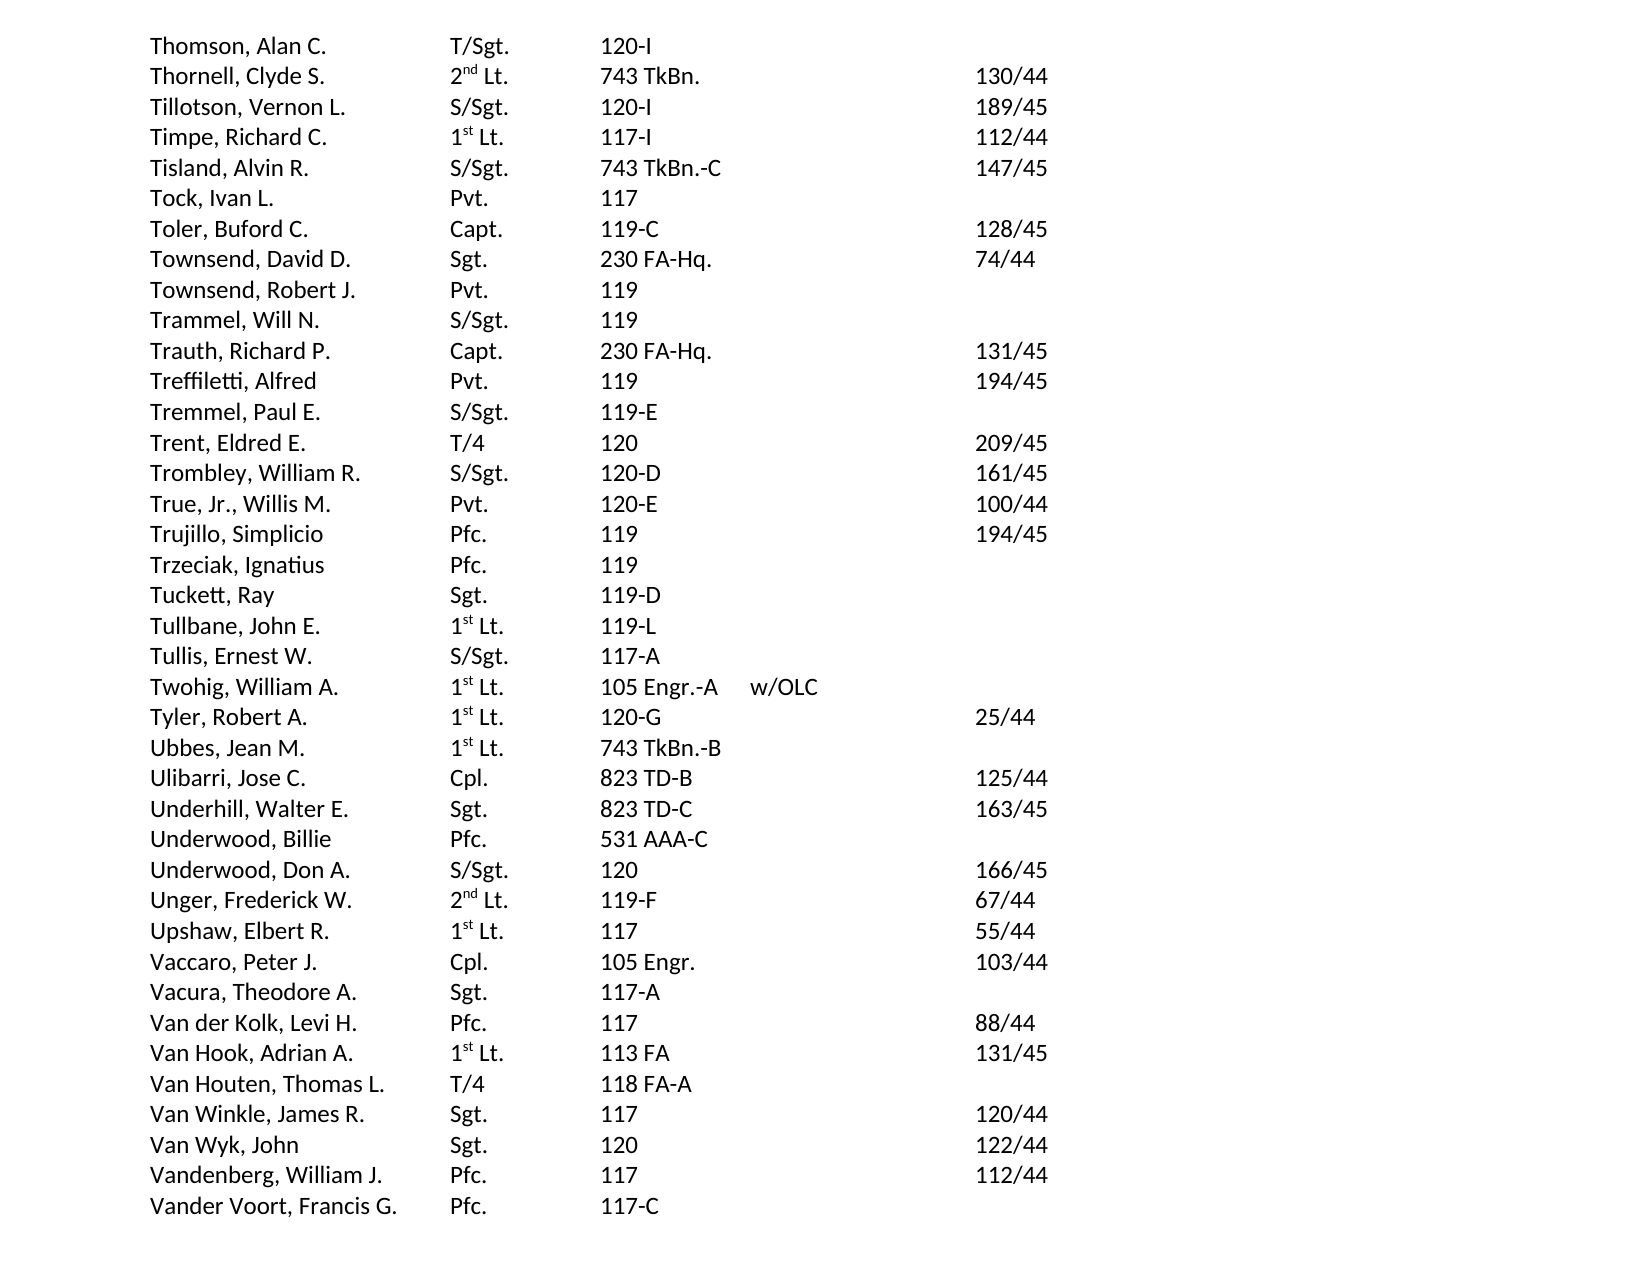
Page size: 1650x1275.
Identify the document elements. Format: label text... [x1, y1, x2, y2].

text Tuckett, Ray Sgt. 119-D [150, 579, 1500, 610]
text Upshaw, Elbert R. 1st Lt. 117 55/44 [150, 915, 1500, 946]
text Vacura, Theodore A. Sgt. 117-A [150, 976, 1500, 1007]
text Van der Kolk, Levi H. Pfc. 117 88/44 [150, 1007, 1500, 1037]
text Tremmel, Paul E. S/Sgt. 119-E [150, 396, 1500, 427]
text Tullbane, John E. 1st Lt. 119-L [150, 610, 1500, 640]
text Townsend, David D. Sgt. 230 FA-Hq. 74/44 [150, 244, 1500, 274]
text Vaccaro, Peter J. Cpl. 105 Engr. 103/44 [150, 946, 1500, 976]
text Van Wyk, John Sgt. 120 122/44 [150, 1129, 1500, 1159]
text Unger, Frederick W. 2nd Lt. 119-F 67/44 [150, 884, 1500, 915]
text Underhill, Walter E. Sgt. 823 TD-C 163/45 [150, 793, 1500, 823]
text Vandenberg, William J. Pfc. 117 112/44 [150, 1159, 1500, 1190]
text Thomson, Alan C. T/Sgt. 120-I [150, 30, 1500, 61]
text Trzeciak, Ignatius Pfc. 119 [150, 549, 1500, 579]
text Timpe, Richard C. 1st Lt. 117-I 112/44 [150, 122, 1500, 152]
text Trammel, Will N. S/Sgt. 119 [150, 305, 1500, 335]
text Underwood, Don A. S/Sgt. 120 166/45 [150, 854, 1500, 884]
text Van Winkle, James R. Sgt. 117 120/44 [150, 1098, 1500, 1129]
text Trent, Eldred E. T/4 120 209/45 [150, 427, 1500, 457]
text Underwood, Billie Pfc. 531 AAA-C [150, 823, 1500, 854]
text True, Jr., Willis M. Pvt. 120-E 100/44 [150, 488, 1500, 518]
text Thornell, Clyde S. 2nd Lt. 743 TkBn. 130/44 [150, 61, 1500, 91]
text Toler, Buford C. Capt. 119-C 128/45 [150, 213, 1500, 244]
text Twohig, William A. 1st Lt. 105 Engr.-A w/OLC [150, 671, 1500, 701]
text Ulibarri, Jose C. Cpl. 823 TD-B 125/44 [150, 762, 1500, 793]
text Treffiletti, Alfred Pvt. 119 194/45 [150, 366, 1500, 396]
text Ubbes, Jean M. 1st Lt. 743 TkBn.-B [150, 732, 1500, 762]
text Tullis, Ernest W. S/Sgt. 117-A [150, 640, 1500, 671]
text Townsend, Robert J. Pvt. 119 [150, 274, 1500, 305]
text Van Hook, Adrian A. 1st Lt. 113 FA 131/45 [150, 1037, 1500, 1068]
text Tock, Ivan L. Pvt. 117 [150, 183, 1500, 213]
text Tyler, Robert A. 1st Lt. 120-G 25/44 [150, 701, 1500, 732]
text Tillotson, Vernon L. S/Sgt. 120-I 189/45 [150, 91, 1500, 122]
text Van Houten, Thomas L. T/4 118 FA-A [150, 1068, 1500, 1098]
text Vander Voort, Francis G. Pfc. 117-C [150, 1190, 1500, 1220]
text Trujillo, Simplicio Pfc. 119 194/45 [150, 518, 1500, 549]
text Trombley, William R. S/Sgt. 120-D 161/45 [150, 457, 1500, 488]
text Tisland, Alvin R. S/Sgt. 743 TkBn.-C 147/45 [150, 152, 1500, 183]
text Trauth, Richard P. Capt. 230 FA-Hq. 131/45 [150, 335, 1500, 366]
